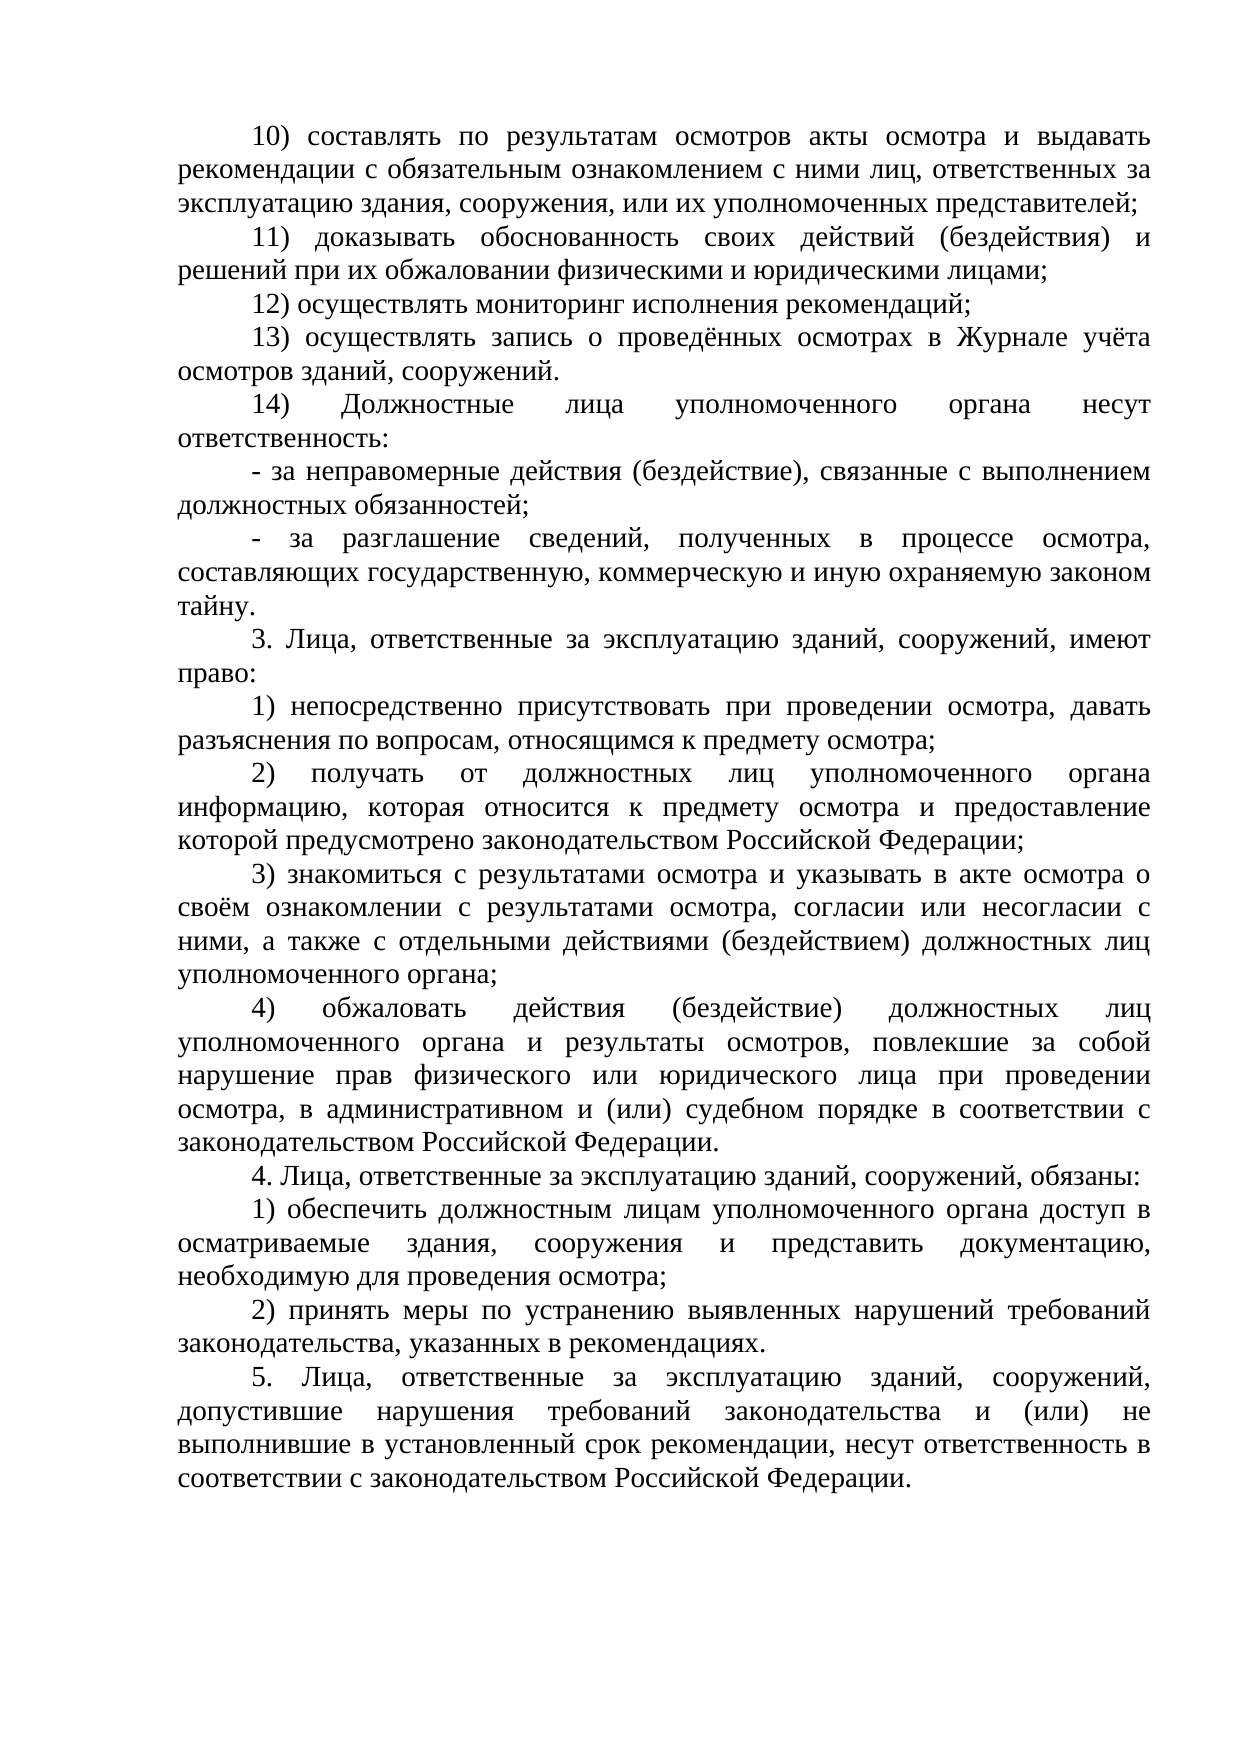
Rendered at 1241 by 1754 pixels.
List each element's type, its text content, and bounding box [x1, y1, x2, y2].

text 4. Лица, ответственные за эксплуатацию зданий, сооружений, обязаны: [177, 1158, 1152, 1191]
text 3) знакомиться с результатами осмотра и указывать в акте осмотра о своём ознакомлении с результатами осмотра, согласии или несогласии с ними, а также с отдельными действиями (бездействием) должностных лиц уполномоченного органа; [177, 856, 1152, 990]
text 13) осуществлять запись о проведённых осмотрах в Журнале учёта осмотров зданий, сооружений. [177, 319, 1152, 386]
text 5. Лица, ответственные за эксплуатацию зданий, сооружений, допустившие нарушения требований законодательства и (или) не выполнившие в установленный срок рекомендации, несут ответственность в соответствии с законодательством Российской Федерации. [177, 1359, 1152, 1493]
text 3. Лица, ответственные за эксплуатацию зданий, сооружений, имеют право: [177, 621, 1152, 688]
text 1) непосредственно присутствовать при проведении осмотра, давать разъяснения по вопросам, относящимся к предмету осмотра; [177, 688, 1152, 755]
text 4) обжаловать действия (бездействие) должностных лиц уполномоченного органа и результаты осмотров, повлекшие за собой нарушение прав физического или юридического лица при проведении осмотра, в административном и (или) судебном порядке в соответствии с законодательством Российской Федерации. [177, 990, 1152, 1158]
text 2) получать от должностных лиц уполномоченного органа информацию, которая относится к предмету осмотра и предоставление которой предусмотрено законодательством Российской Федерации; [177, 755, 1152, 856]
text 1) обеспечить должностным лицам уполномоченного органа доступ в осматриваемые здания, сооружения и представить документацию, необходимую для проведения осмотра; [177, 1191, 1152, 1292]
text 11) доказывать обоснованность своих действий (бездействия) и решений при их обжаловании физическими и юридическими лицами; [177, 219, 1152, 286]
text - за неправомерные действия (бездействие), связанные с выполнением должностных обязанностей; [177, 453, 1152, 521]
text 10) составлять по результатам осмотров акты осмотра и выдавать рекомендации с обязательным ознакомлением с ними лиц, ответственных за эксплуатацию здания, сооружения, или их уполномоченных представителей; [177, 118, 1152, 219]
text 2) принять меры по устранению выявленных нарушений требований законодательства, указанных в рекомендациях. [177, 1292, 1152, 1359]
text 12) осуществлять мониторинг исполнения рекомендаций; [177, 286, 1152, 319]
text - за разглашение сведений, полученных в процессе осмотра, составляющих государственную, коммерческую и иную охраняемую законом тайну. [177, 521, 1152, 621]
text 14) Должностные лица уполномоченного органа несут ответственность: [177, 386, 1152, 453]
